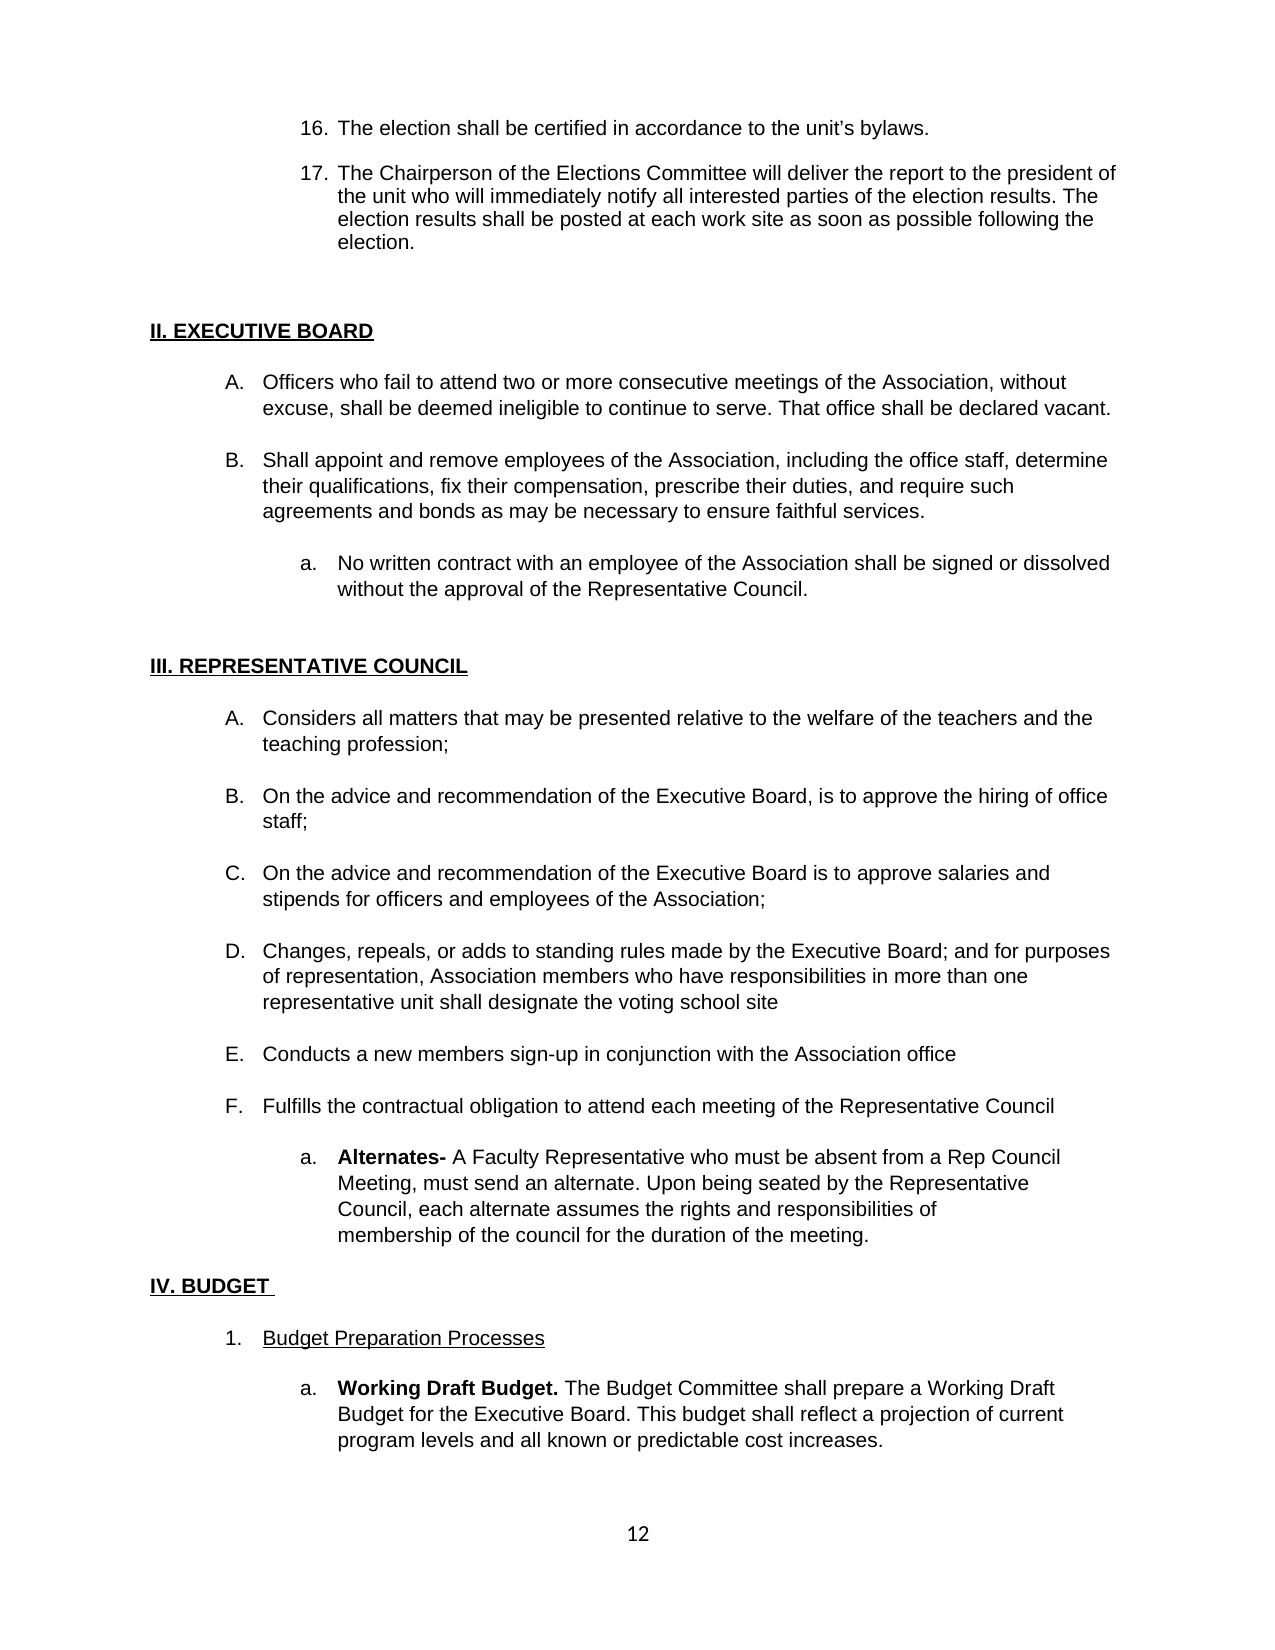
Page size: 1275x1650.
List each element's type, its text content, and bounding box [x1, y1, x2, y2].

list Considers all matters that may be presented relative to the welfare of the teachers and the teaching profession; [225, 706, 1125, 756]
list Meeting, must send an alternate. Upon being seated by the Representative [337, 1171, 1125, 1195]
text II. EXECUTIVE BOARD [150, 318, 1125, 342]
list No written contract with an employee of the Association shall be signed or dissolved without the approval of the Representative Council. [300, 551, 1125, 601]
list Officers who fail to attend two or more consecutive meetings of the Association, without excuse, shall be deemed ineligible to continue to serve. That office shall be declared vacant. [225, 370, 1125, 420]
list Changes, repeals, or adds to standing rules made by the Executive Board; and for purposes of representation, Association members who have responsibilities in more than one representative unit shall designate the voting school site [225, 938, 1125, 1014]
list Working Draft Budget. The Budget Committee shall prepare a Working Draft Budget for the Executive Board. This budget shall reflect a projection of current program levels and all known or predictable cost increases. [300, 1376, 1125, 1451]
text 17. The Chairperson of the Elections Committee will deliver the report to the president of the unit who will immediately notify all interested parties of the election results. The election results shall be posted at each work site as soon as possible following the election. [300, 162, 1125, 254]
list Council, each alternate assumes the rights and responsibilities of [337, 1197, 1125, 1221]
list The election shall be certified in accordance to the unit’s bylaws. [300, 117, 1125, 139]
list Shall appoint and remove employees of the Association, including the office staff, determine their qualifications, fix their compensation, prescribe their duties, and require such agreements and bonds as may be necessary to ensure faithful services. [225, 448, 1125, 523]
list On the advice and recommendation of the Executive Board is to approve salaries and stipends for officers and employees of the Association; [225, 861, 1125, 911]
list Conducts a new members sign-up in conjunction with the Association office [225, 1042, 1125, 1066]
list Alternates- A Faculty Representative who must be absent from a Rep Council [300, 1145, 1125, 1169]
list On the advice and recommendation of the Executive Board, is to approve the hiring of office staff; [225, 783, 1125, 833]
list membership of the council for the duration of the meeting. [337, 1223, 1125, 1247]
text III. REPRESENTATIVE COUNCIL [150, 654, 1125, 678]
list Budget Preparation Processes [225, 1326, 1125, 1350]
list Fulfills the contractual obligation to attend each meeting of the Representative Council [225, 1093, 1125, 1117]
text IV. BUDGET [150, 1274, 1125, 1298]
